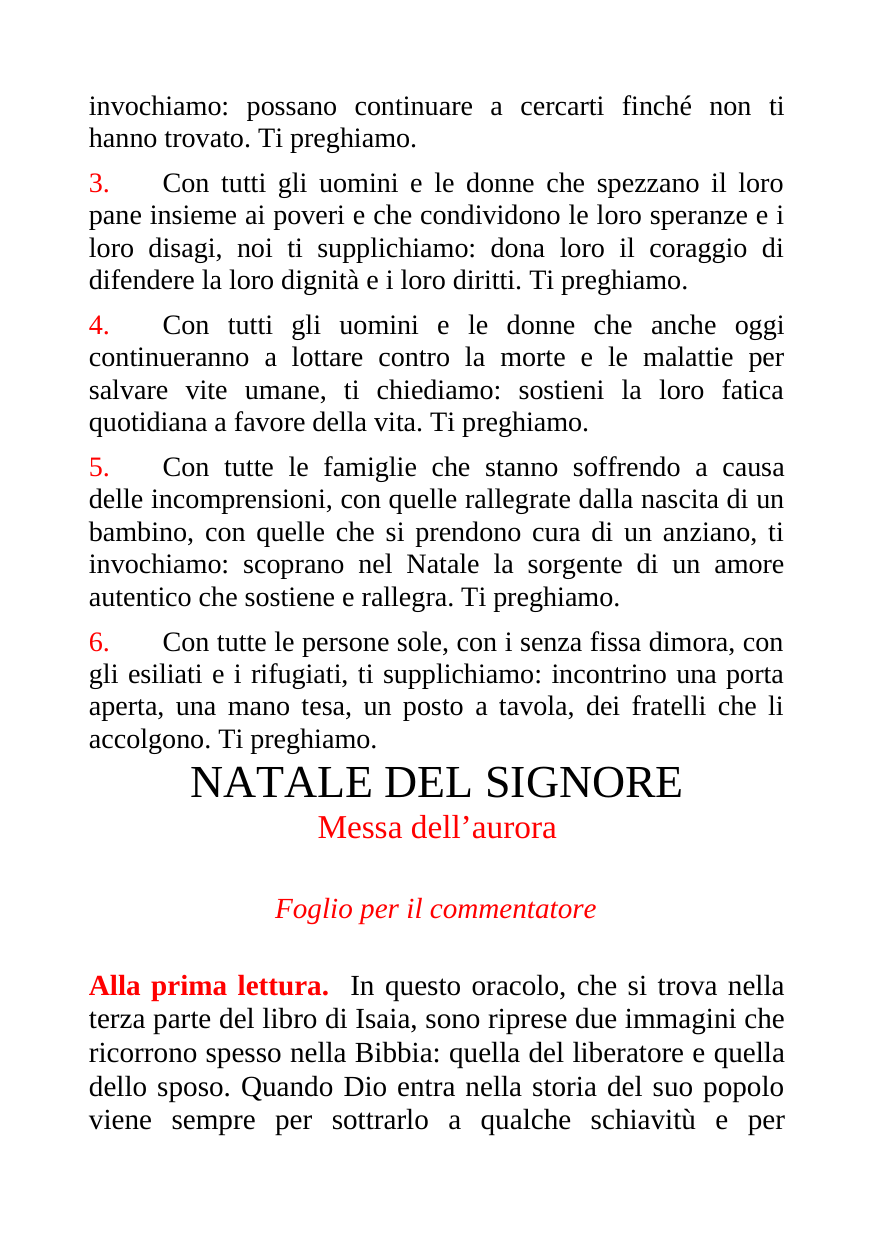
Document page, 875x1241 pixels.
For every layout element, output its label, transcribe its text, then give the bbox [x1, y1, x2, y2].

list Con tutte le persone sole, con i senza fissa dimora, con gli esiliati e i rifugiati, ti supplichiamo: incontrino una porta aperta, una mano tesa, un posto a tavola, dei fratelli che li accolgono. Ti preghiamo. [89, 624, 785, 754]
text Foglio per il commentatore [89, 888, 785, 925]
list Con tutti gli uomini e le donne che spezzano il loro pane insieme ai poveri e che condividono le loro speranze e i loro disagi, noi ti supplichiamo: dona loro il coraggio di difendere la loro dignità e i loro diritti. Ti preghiamo. [89, 166, 785, 296]
list Con tutti gli uomini e le donne che anche oggi continueranno a lottare contro la morte e le malattie per salvare vite umane, ti chiediamo: sostieni la loro fatica quotidiana a favore della vita. Ti preghiamo. [89, 308, 785, 438]
text NATALE DEL SIGNORE [89, 754, 785, 807]
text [89, 968, 785, 1136]
list Con tutte le famiglie che stanno soffrendo a causa delle incomprensioni, con quelle rallegrate dalla nascita di un bambino, con quelle che si prendono cura di un anziano, ti invochiamo: scoprano nel Natale la sorgente di un amore autentico che sostiene e rallegra. Ti preghiamo. [89, 450, 785, 612]
text Messa dell’aurora [89, 807, 785, 845]
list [89, 89, 785, 153]
